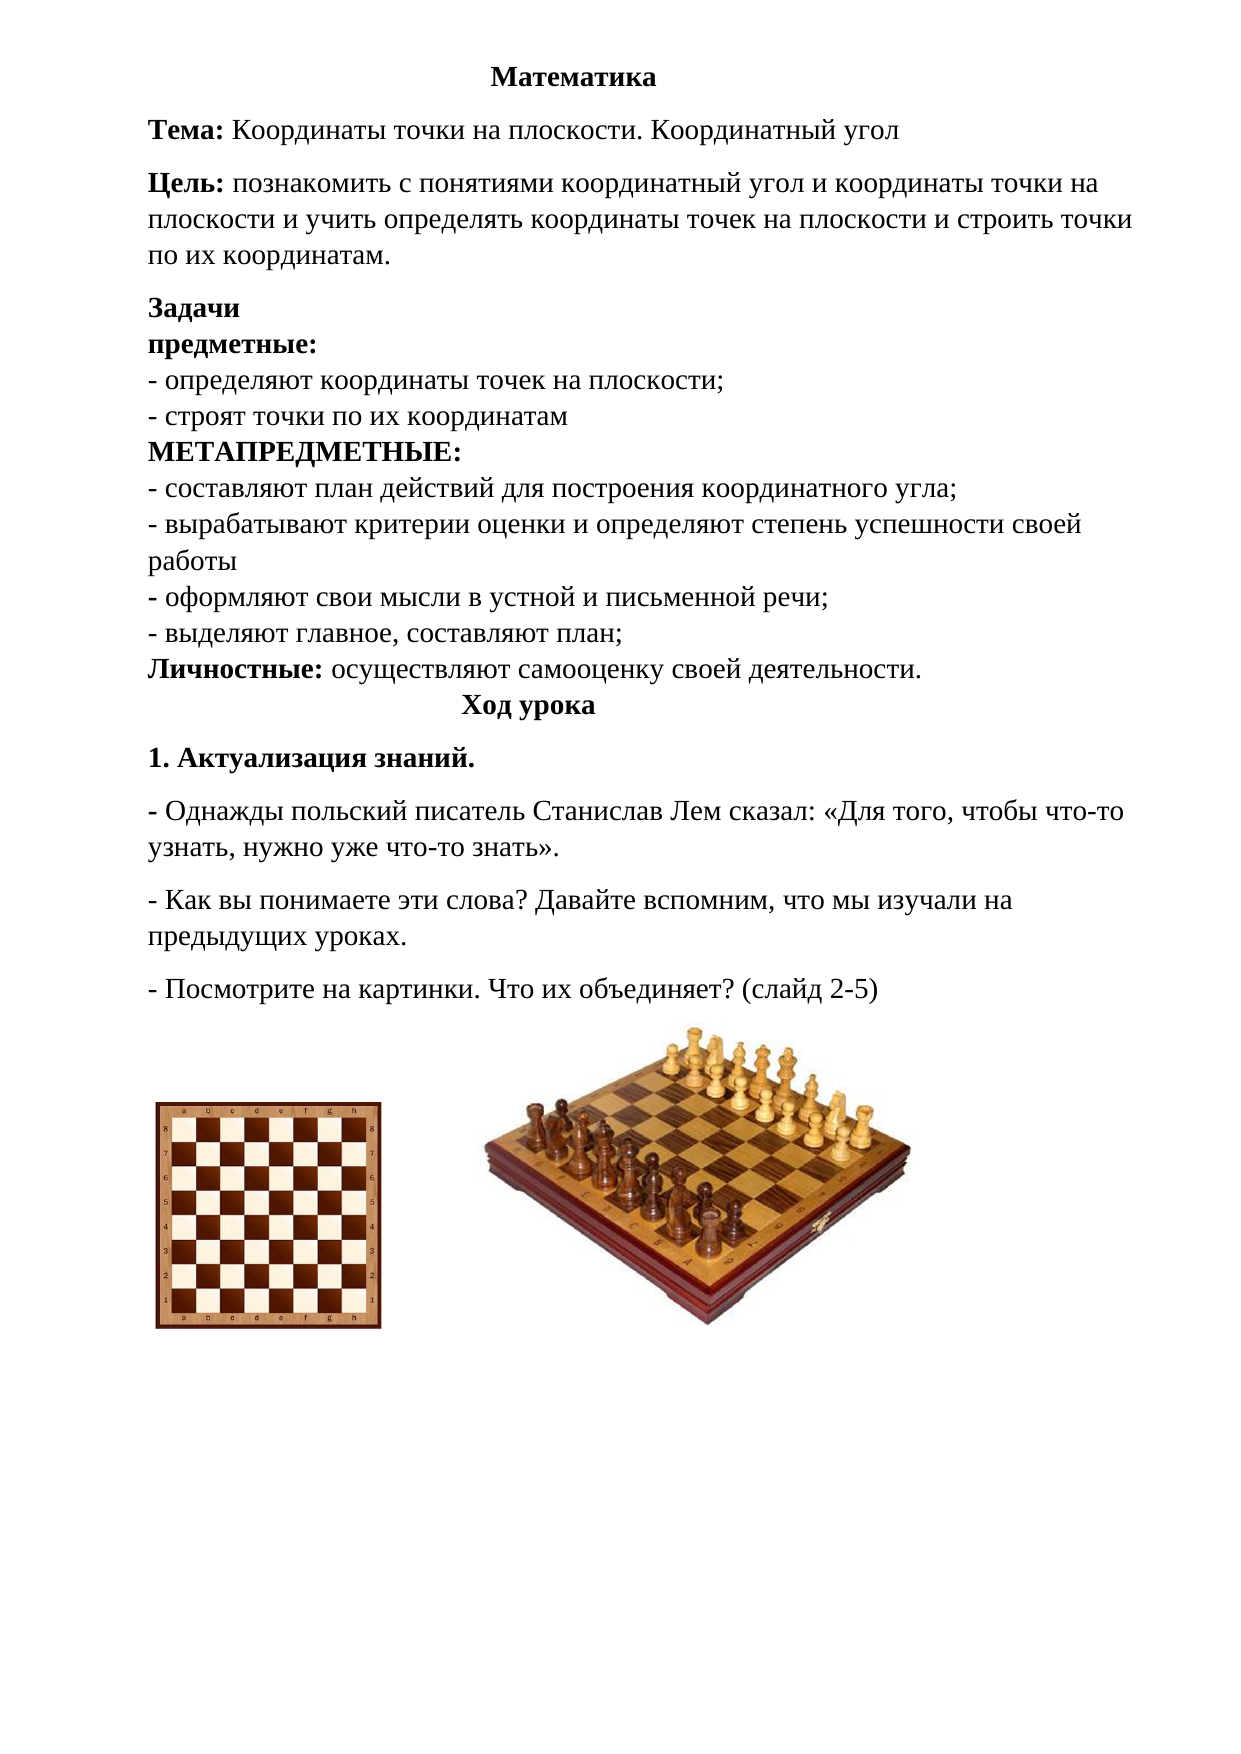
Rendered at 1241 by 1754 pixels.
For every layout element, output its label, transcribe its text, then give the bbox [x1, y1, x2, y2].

text Личностные: осуществляют самооценку своей деятельности. [148, 651, 1152, 685]
text Ход урока [148, 687, 1152, 721]
text - строят точки по их координатам [148, 398, 1152, 432]
text - вырабатывают критерии оценки и определяют степень успешности своей работы [148, 507, 1152, 576]
text - составляют план действий для построения координатного угла; [148, 471, 1152, 504]
text - определяют координаты точек на плоскости; [148, 362, 1152, 396]
text Задачи [148, 290, 1152, 323]
text 1. Актуализация знаний. [148, 740, 1152, 774]
picture [476, 1023, 914, 1329]
text Цель: познакомить с понятиями координатный угол и координаты точки на плоскости и учить определять координаты точек на плоскости и строить точки по их координатам. [148, 165, 1152, 271]
text предметные: [148, 326, 1152, 359]
picture [155, 1102, 382, 1329]
text Тема: Координаты точки на плоскости. Координатный угол [148, 112, 1152, 145]
text Математика [148, 59, 1152, 93]
text - Посмотрите на картинки. Что их объединяет? (слайд 2-5) [148, 971, 1152, 1004]
text - Однажды польский писатель Станислав Лем сказал: «Для того, чтобы что-то узнать, нужно уже что-то знать». [148, 793, 1152, 863]
text - Как вы понимаете эти слова? Давайте вспомним, что мы изучали на предыдущих уроках. [148, 882, 1152, 952]
text - выделяют главное, составляют план; [148, 615, 1152, 649]
text - оформляют свои мысли в устной и письменной речи; [148, 579, 1152, 612]
text МЕТАПРЕДМЕТНЫЕ: [148, 434, 1152, 468]
